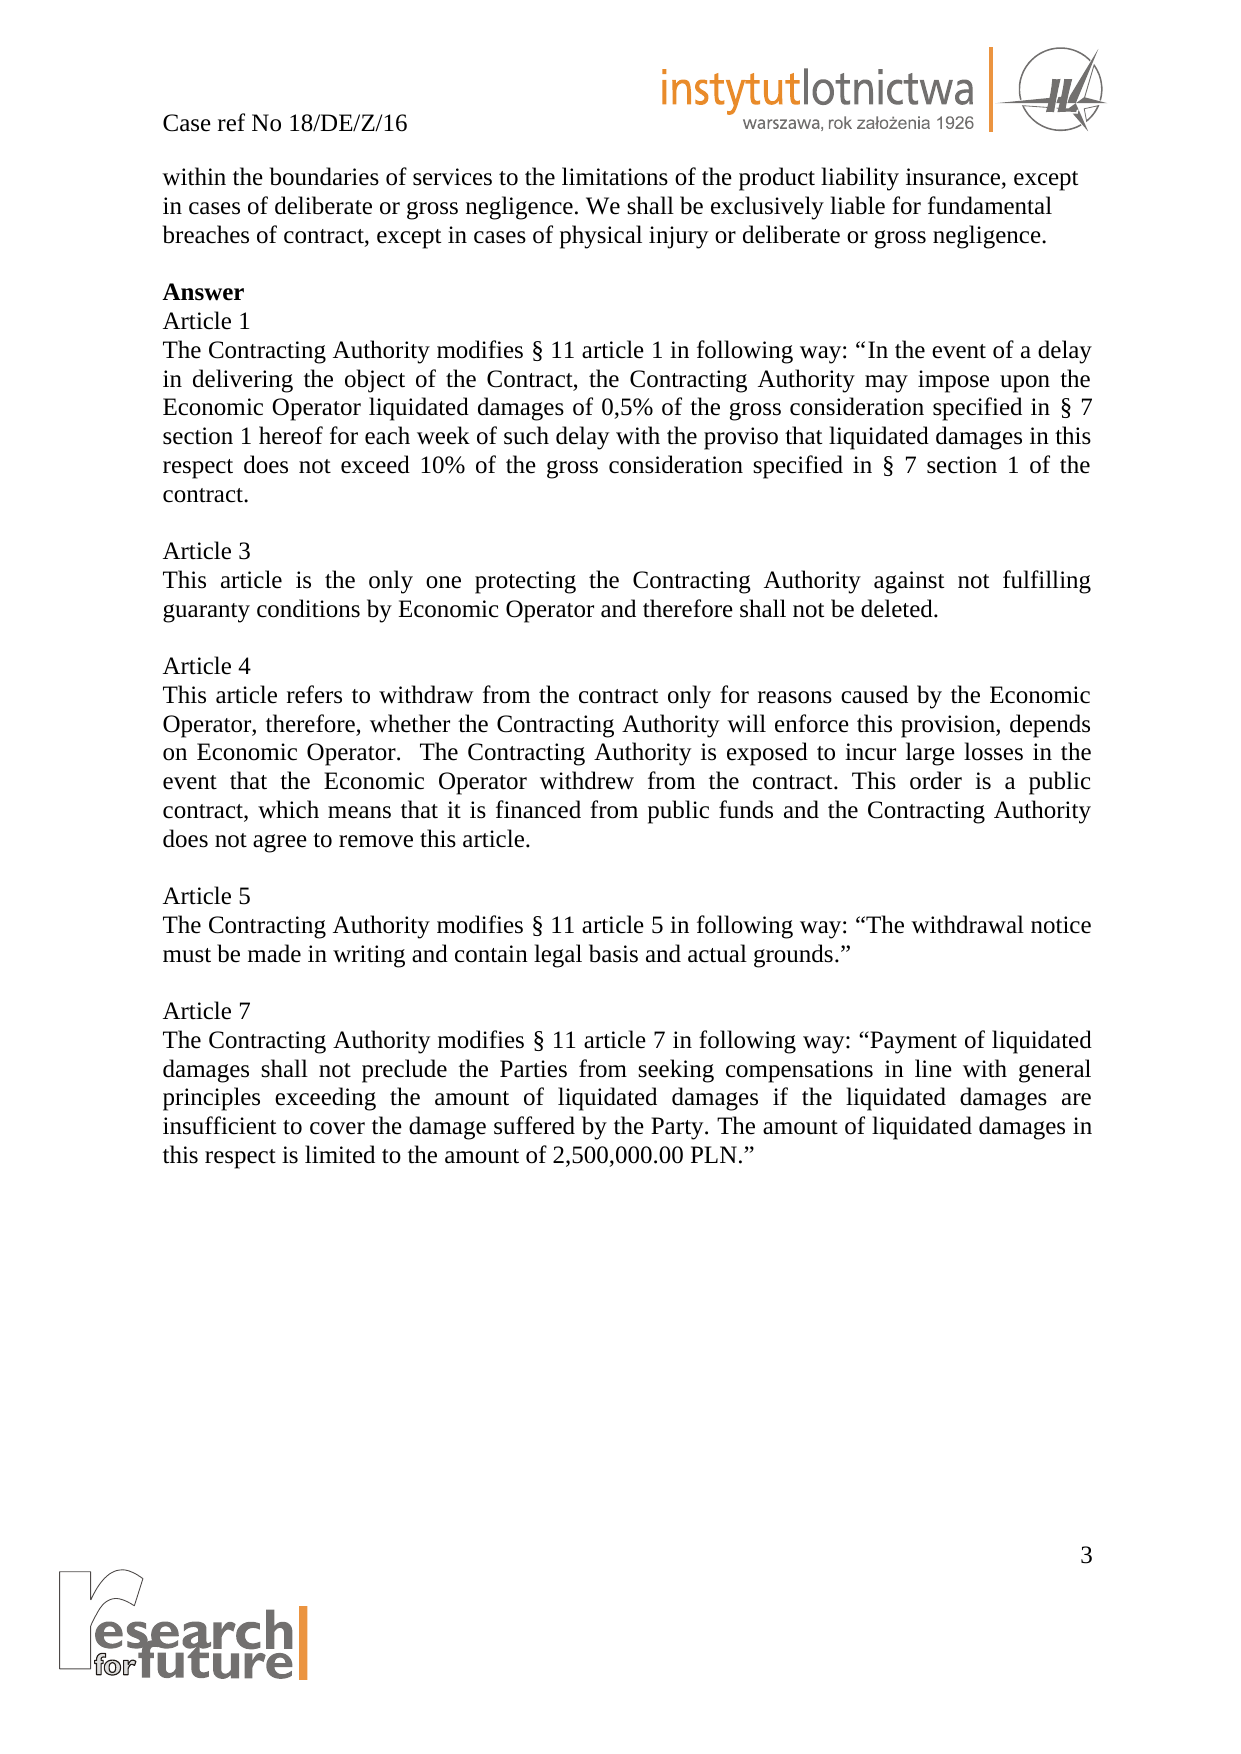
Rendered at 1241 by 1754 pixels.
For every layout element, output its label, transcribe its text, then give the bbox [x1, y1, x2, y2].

text This article refers to withdraw from the contract only for reasons caused by the Economic Operator, therefore, whether the Contracting Authority will enforce this provision, depends on Economic Operator. The Contracting Authority is exposed to incur large losses in the event that the Economic Operator withdrew from the contract. This order is a public contract, which means that it is financed from public funds and the Contracting Authority does not agree to remove this article. [162, 680, 1093, 852]
text Article 3 [162, 536, 1093, 565]
text The Contracting Authority modifies § 11 article 5 in following way: “The withdrawal notice must be made in writing and contain legal basis and actual grounds.” [162, 910, 1093, 967]
text Article 4 [162, 651, 1093, 680]
text Answer [162, 277, 1093, 306]
text Article 7 [162, 996, 1093, 1025]
text Article 1 [162, 306, 1093, 335]
text The Contracting Authority modifies § 11 article 1 in following way: “In the event of a delay in delivering the object of the Contract, the Contracting Authority may impose upon the Economic Operator liquidated damages of 0,5% of the gross consideration specified in § 7 section 1 hereof for each week of such delay with the proviso that liquidated damages in this respect does not exceed 10% of the gross consideration specified in § 7 section 1 of the contract. [162, 335, 1093, 507]
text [162, 162, 1093, 249]
text This article is the only one protecting the Contracting Authority against not fulfilling guaranty conditions by Economic Operator and therefore shall not be deleted. [162, 565, 1093, 622]
text The Contracting Authority modifies § 11 article 7 in following way: “Payment of liquidated damages shall not preclude the Parties from seeking compensations in line with general principles exceeding the amount of liquidated damages if the liquidated damages are insufficient to cover the damage suffered by the Party. The amount of liquidated damages in this respect is limited to the amount of 2,500,000.00 PLN.” [162, 1025, 1093, 1169]
text Article 5 [162, 881, 1093, 910]
